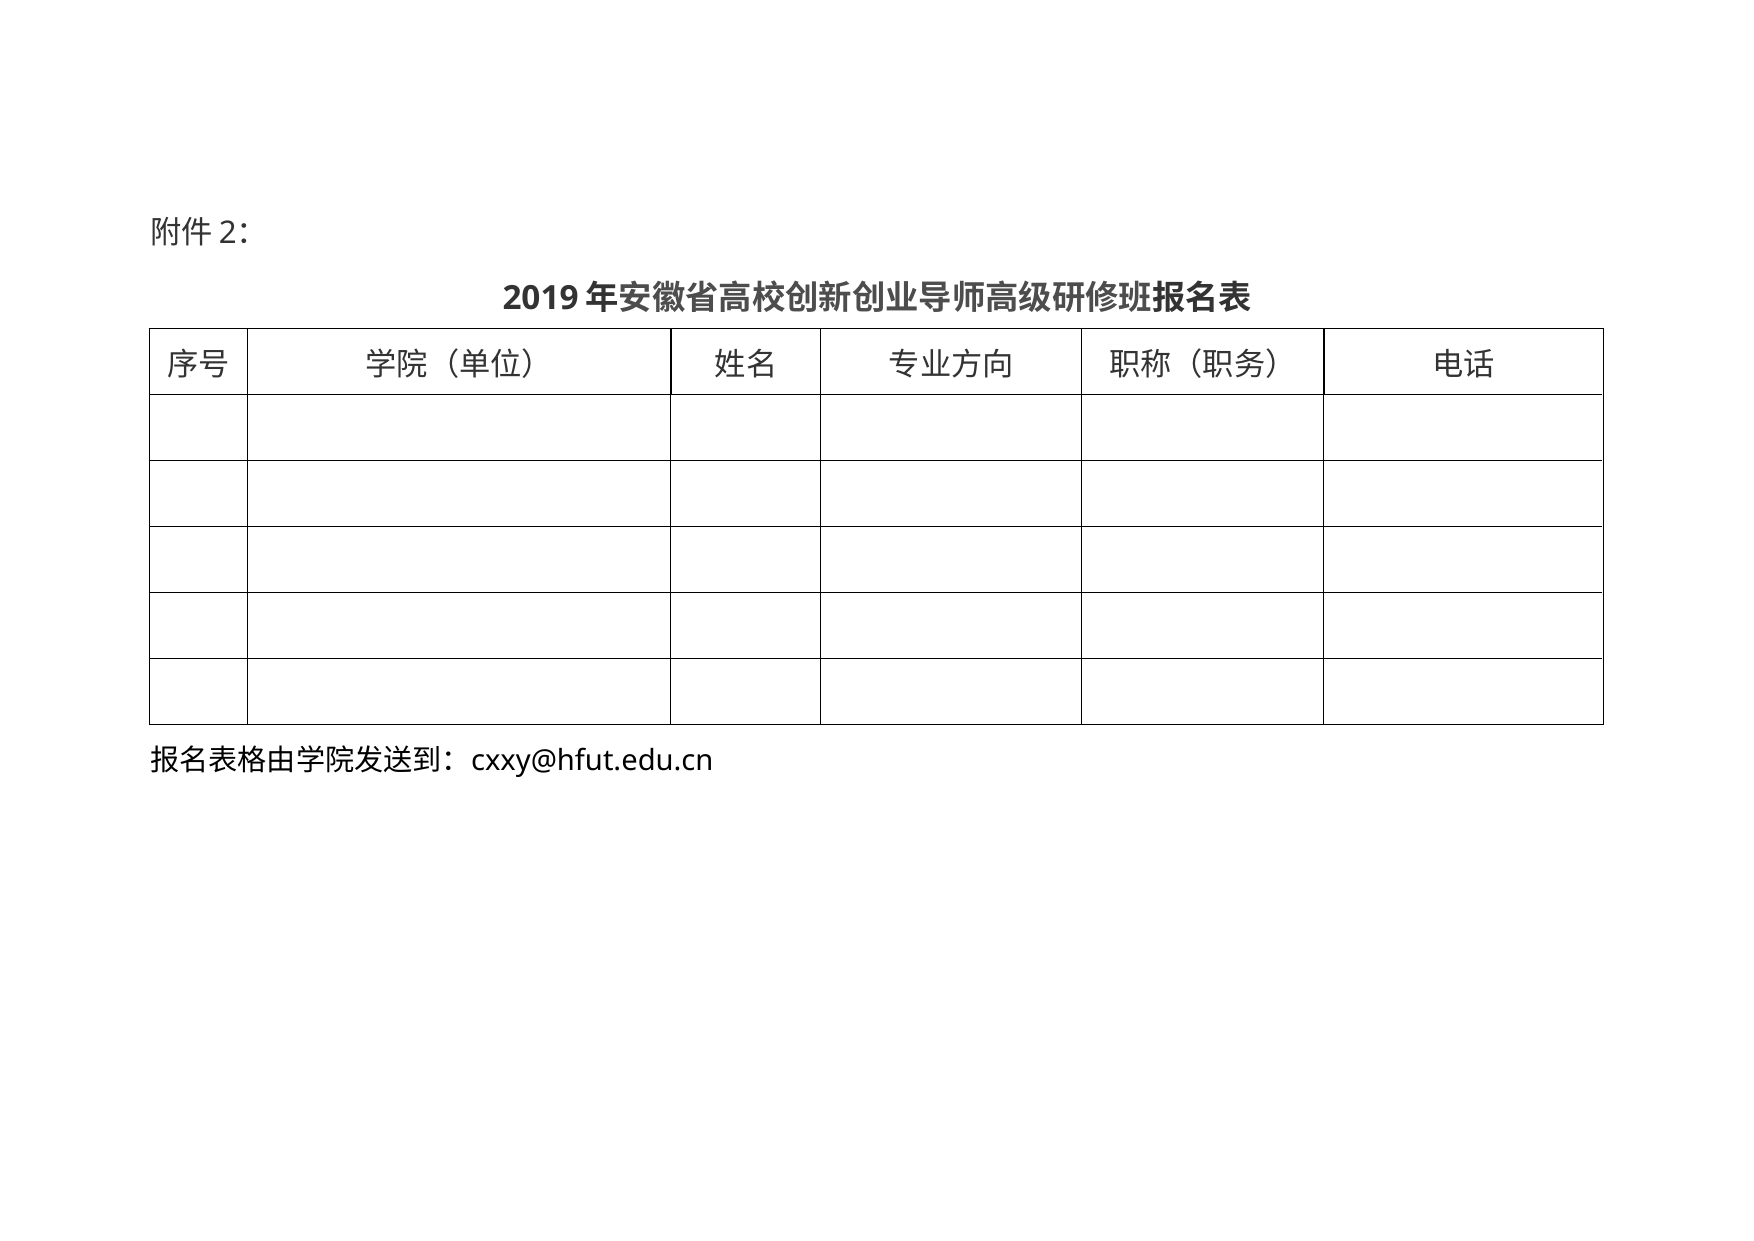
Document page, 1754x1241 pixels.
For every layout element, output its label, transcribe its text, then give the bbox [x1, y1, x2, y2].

table_cell [1324, 460, 1603, 526]
table_cell [248, 461, 670, 526]
table_cell [1324, 592, 1603, 658]
table_cell [821, 461, 1081, 526]
table_cell [821, 395, 1081, 460]
table_header 序号 [150, 329, 247, 394]
table_cell [1082, 527, 1323, 592]
table_cell [1082, 593, 1323, 658]
table_cell [248, 527, 670, 592]
table_cell [671, 527, 820, 592]
table_header 专业方向 [821, 329, 1081, 394]
table_header 姓名 [672, 329, 820, 394]
table_cell [150, 593, 247, 658]
table_cell [150, 395, 247, 460]
table_cell [821, 659, 1081, 724]
table_cell [1324, 658, 1603, 724]
text 2019年安徽省高校创新创业导师高级研修班报名表 [150, 263, 1604, 328]
table_cell [1082, 659, 1323, 724]
table_cell [150, 527, 247, 592]
table_cell [671, 461, 820, 526]
table_cell [1324, 526, 1603, 592]
table_cell [248, 593, 670, 658]
table_cell [821, 527, 1081, 592]
table_cell [671, 659, 820, 724]
table_header 学院（单位） [248, 329, 670, 394]
text 报名表格由学院发送到：cxxy@hfut.edu.cn [150, 725, 1604, 790]
table_cell [671, 395, 820, 460]
table_cell [248, 659, 670, 724]
table_cell [1082, 461, 1323, 526]
table_header 职称（职务） [1082, 329, 1323, 394]
table_cell [150, 461, 247, 526]
table_header 电话 [1325, 329, 1603, 394]
text 附件2： [150, 198, 1604, 263]
table_cell [1082, 395, 1323, 460]
table_cell [150, 659, 247, 724]
table_cell [1324, 394, 1603, 460]
table_cell [821, 593, 1081, 658]
table_cell [248, 395, 670, 460]
table_cell [671, 593, 820, 658]
